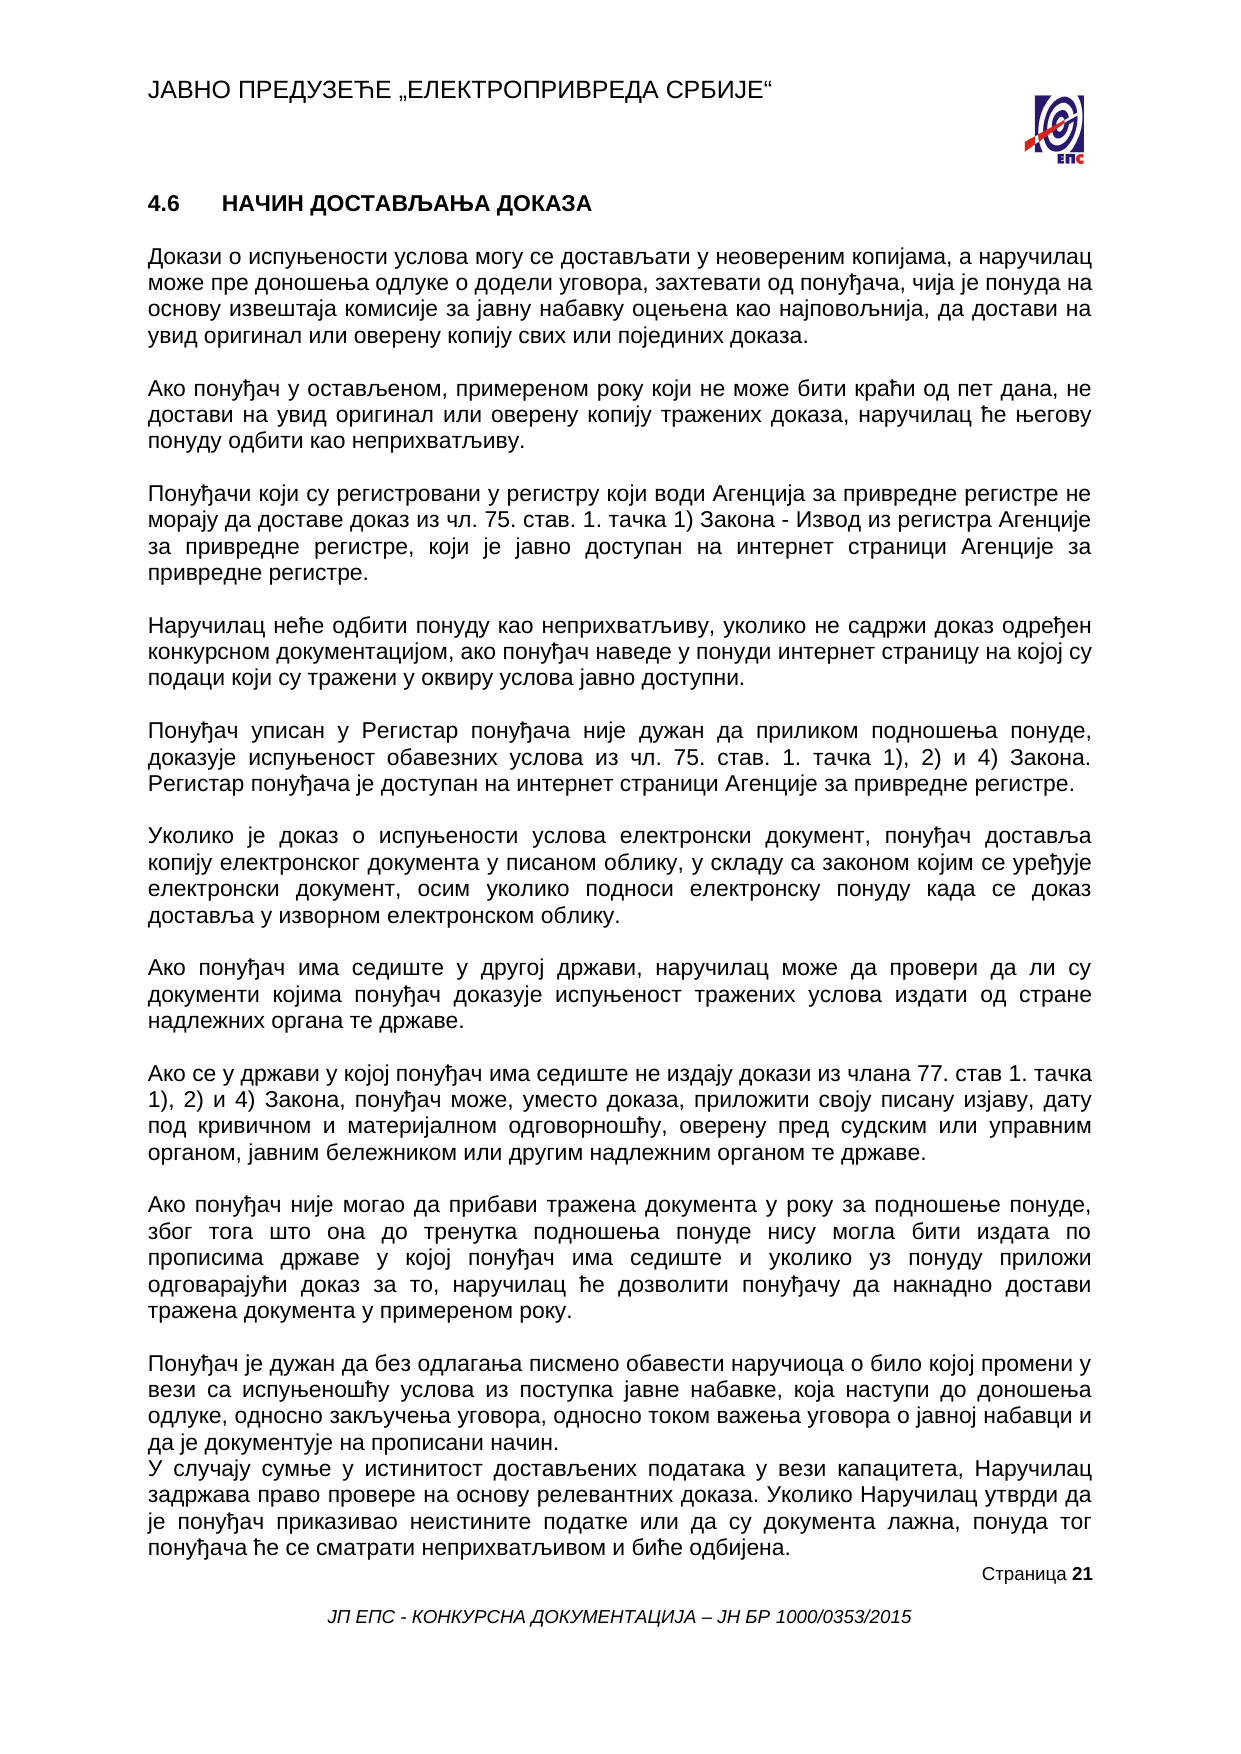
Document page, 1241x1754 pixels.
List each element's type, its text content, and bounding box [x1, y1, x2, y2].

text Понуђач је дужан да без одлагања писмено обавести наручиоца о било којој промени у вези са испуњеношћу услова из поступка јавне набавке, која наступи до доношења одлуке, односно закључења уговора, односно током важења уговора о јавној набавци и да је документује на прописани начин. [148, 1349, 1092, 1455]
text Докази о испуњености услова могу се достављати у неовереним копијама, а наручилац може пре доношења одлуке о додели уговора, захтевати од понуђача, чија је понуда на основу извештаја комисије за јавну набавку оцењена као најповољнија, да достави на увид оригинал или оверену копију свих или појединих доказа. [148, 243, 1092, 348]
list Наручилац неће одбити понуду као неприхватљиву, уколико не садржи доказ одређен конкурсном документацијом, ако понуђач наведе у понуди интернет страницу на којој су подаци који су тражени у оквиру услова јавно доступни. [148, 612, 1092, 691]
text Ако понуђач у остављеном, примереном року који не може бити краћи од пет дана, не достави на увид оригинал или оверену копију тражених доказа, наручилац ће његову понуду одбити као неприхватљиву. [148, 374, 1092, 453]
text Уколико је доказ о испуњености услова електронски документ, понуђач доставља копију електронског документа у писаном облику, у складу са законом којим се уређује електронски документ, осим уколико подноси електронску понуду када се доказ доставља у изворном електронском облику. [148, 822, 1092, 928]
text Ако се у држави у којој понуђач има седиште не издају докази из члана 77. став 1. тачка 1), 2) и 4) Закона, понуђач може, уместо доказа, приложити своју писану изјаву, дату под кривичном и материјалном одговорношћу, оверену пред судским или управним органом, јавним бележником или другим надлежним органом те државе. [148, 1060, 1092, 1165]
text Ако понуђач није могао да прибави тражена документа у року за подношење понуде, због тога што она до тренутка подношења понуде нису могла бити издата по прописима државе у којој понуђач има седиште и уколико уз понуду приложи одговарајући доказ за то, наручилац ће дозволити понуђачу да накнадно достави тражена документа у примереном року. [148, 1191, 1092, 1323]
text Понуђач уписан у Регистар понуђача није дужан да приликом подношења понуде, доказује испуњеност обавезних услова из чл. 75. став. 1. тачка 1), 2) и 4) Закона. Регистар понуђача је доступан на интернет страници Агенције за привредне регистре. [148, 717, 1092, 796]
picture [1017, 91, 1092, 171]
list Понуђачи који су регистровани у регистру који води Агенција за привредне регистре не морају да доставе доказ из чл. 75. став. 1. тачка 1) Закона - Извод из регистра Агенције за привредне регистре, који је јавно доступан на интернет страници Агенције за привредне регистре. [148, 480, 1092, 585]
text Ако понуђач има седиште у другој држави, наручилац може да провери да ли су документи којима понуђач доказује испуњеност тражених услова издати од стране надлежних органа те државе. [148, 954, 1092, 1033]
text У случају сумње у истинитост достављених података у вези капацитета, Наручилац задржава право провере на основу релевантних доказа. Уколико Наручилац утврди да је понуђач приказивао неистините податке или да су документа лажна, понуда тог понуђача ће се сматрати неприхватљивом и биће одбијена. [148, 1455, 1092, 1560]
subtitle 4.6 НАЧИН ДОСТАВЉАЊА ДОКАЗА [148, 190, 1092, 216]
